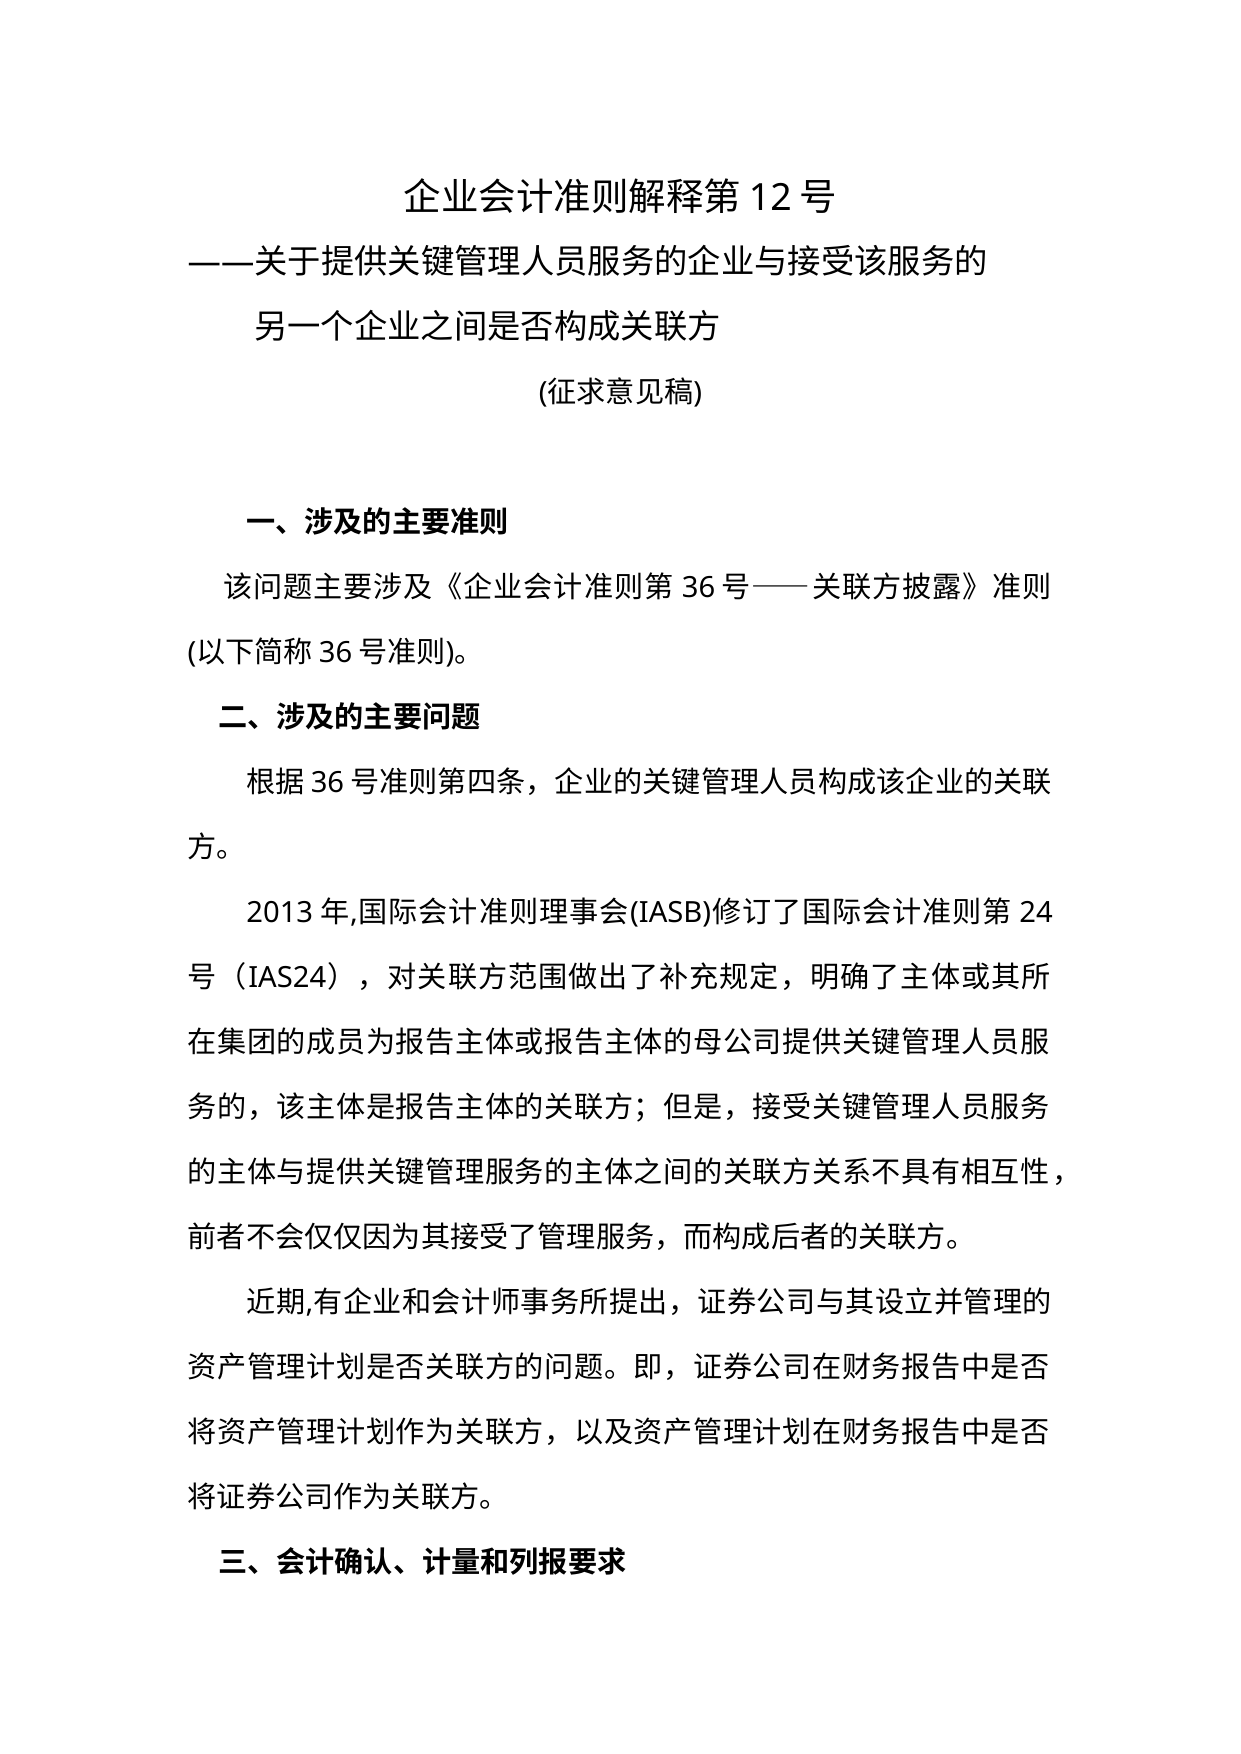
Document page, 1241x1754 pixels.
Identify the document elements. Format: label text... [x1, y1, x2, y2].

text 企业会计准则解释第12号 [187, 162, 1053, 227]
text 2013年,国际会计准则理事会(IASB)修订了国际会计准则第24号（IAS24），对关联方范围做出了补充规定，明确了主体或其所在集团的成员为报告主体或报告主体的母公司提供关键管理人员服务的，该主体是报告主体的关联方；但是，接受关键管理人员服务的主体与提供关键管理服务的主体之间的关联方关系不具有相互性，前者不会仅仅因为其接受了管理服务，而构成后者的关联方。 [187, 877, 1053, 1267]
text 二、涉及的主要问题 [187, 682, 1053, 747]
text 近期,有企业和会计师事务所提出，证券公司与其设立并管理的资产管理计划是否关联方的问题。即，证券公司在财务报告中是否将资产管理计划作为关联方，以及资产管理计划在财务报告中是否将证券公司作为关联方。 [187, 1267, 1053, 1527]
text 三、会计确认、计量和列报要求 [187, 1527, 1053, 1592]
text 一、涉及的主要准则 [187, 487, 1053, 552]
text 根据36号准则第四条，企业的关键管理人员构成该企业的关联方。 [187, 747, 1053, 877]
text (征求意见稿) [187, 357, 1053, 422]
text ——关于提供关键管理人员服务的企业与接受该服务的 [187, 227, 1053, 292]
text 该问题主要涉及《企业会计准则第36号——关联方披露》准则(以下简称36号准则)。 [187, 552, 1053, 682]
text 另一个企业之间是否构成关联方 [187, 292, 1053, 357]
